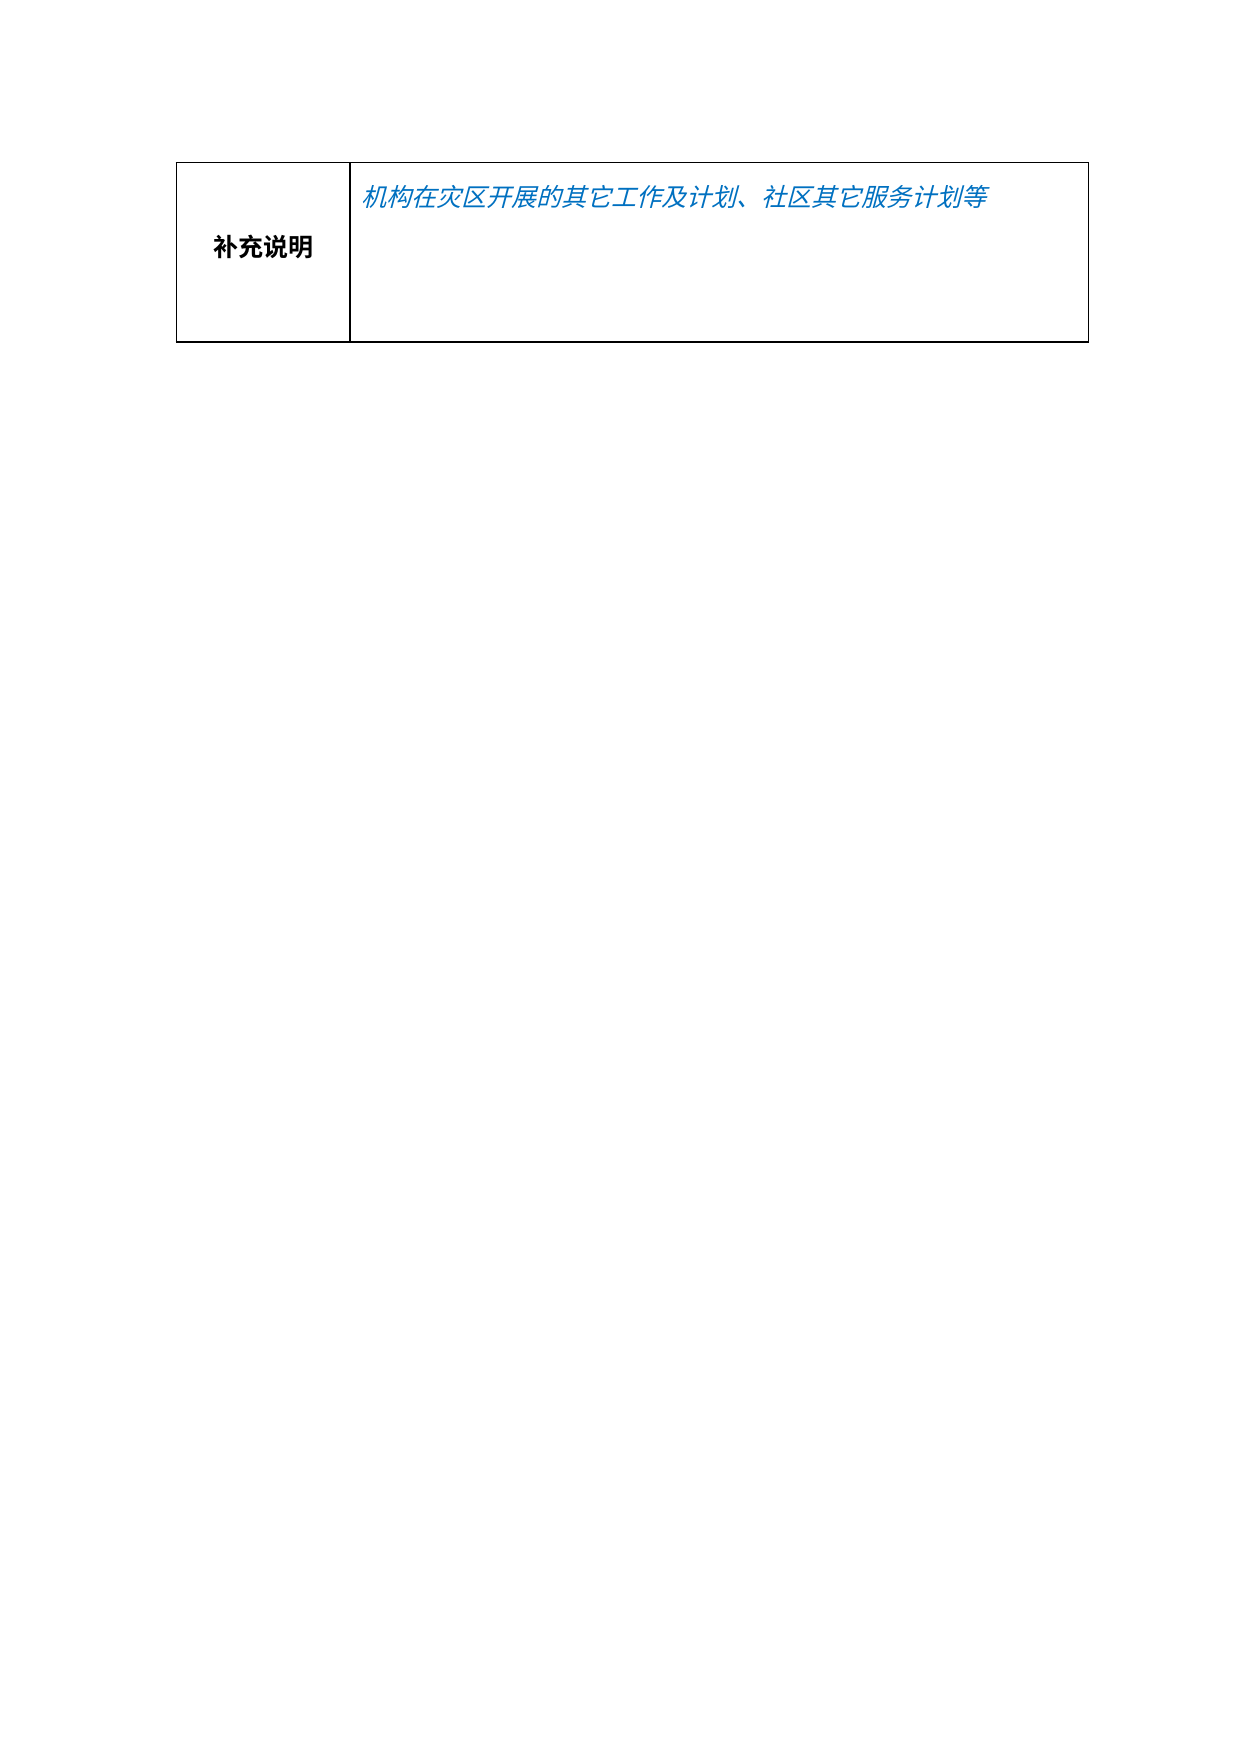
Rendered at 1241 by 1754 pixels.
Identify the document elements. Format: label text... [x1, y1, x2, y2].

table_cell 机构在灾区开展的其它工作及计划、社区其它服务计划等 [351, 163, 1088, 341]
table_cell 补充说明 [177, 163, 349, 341]
